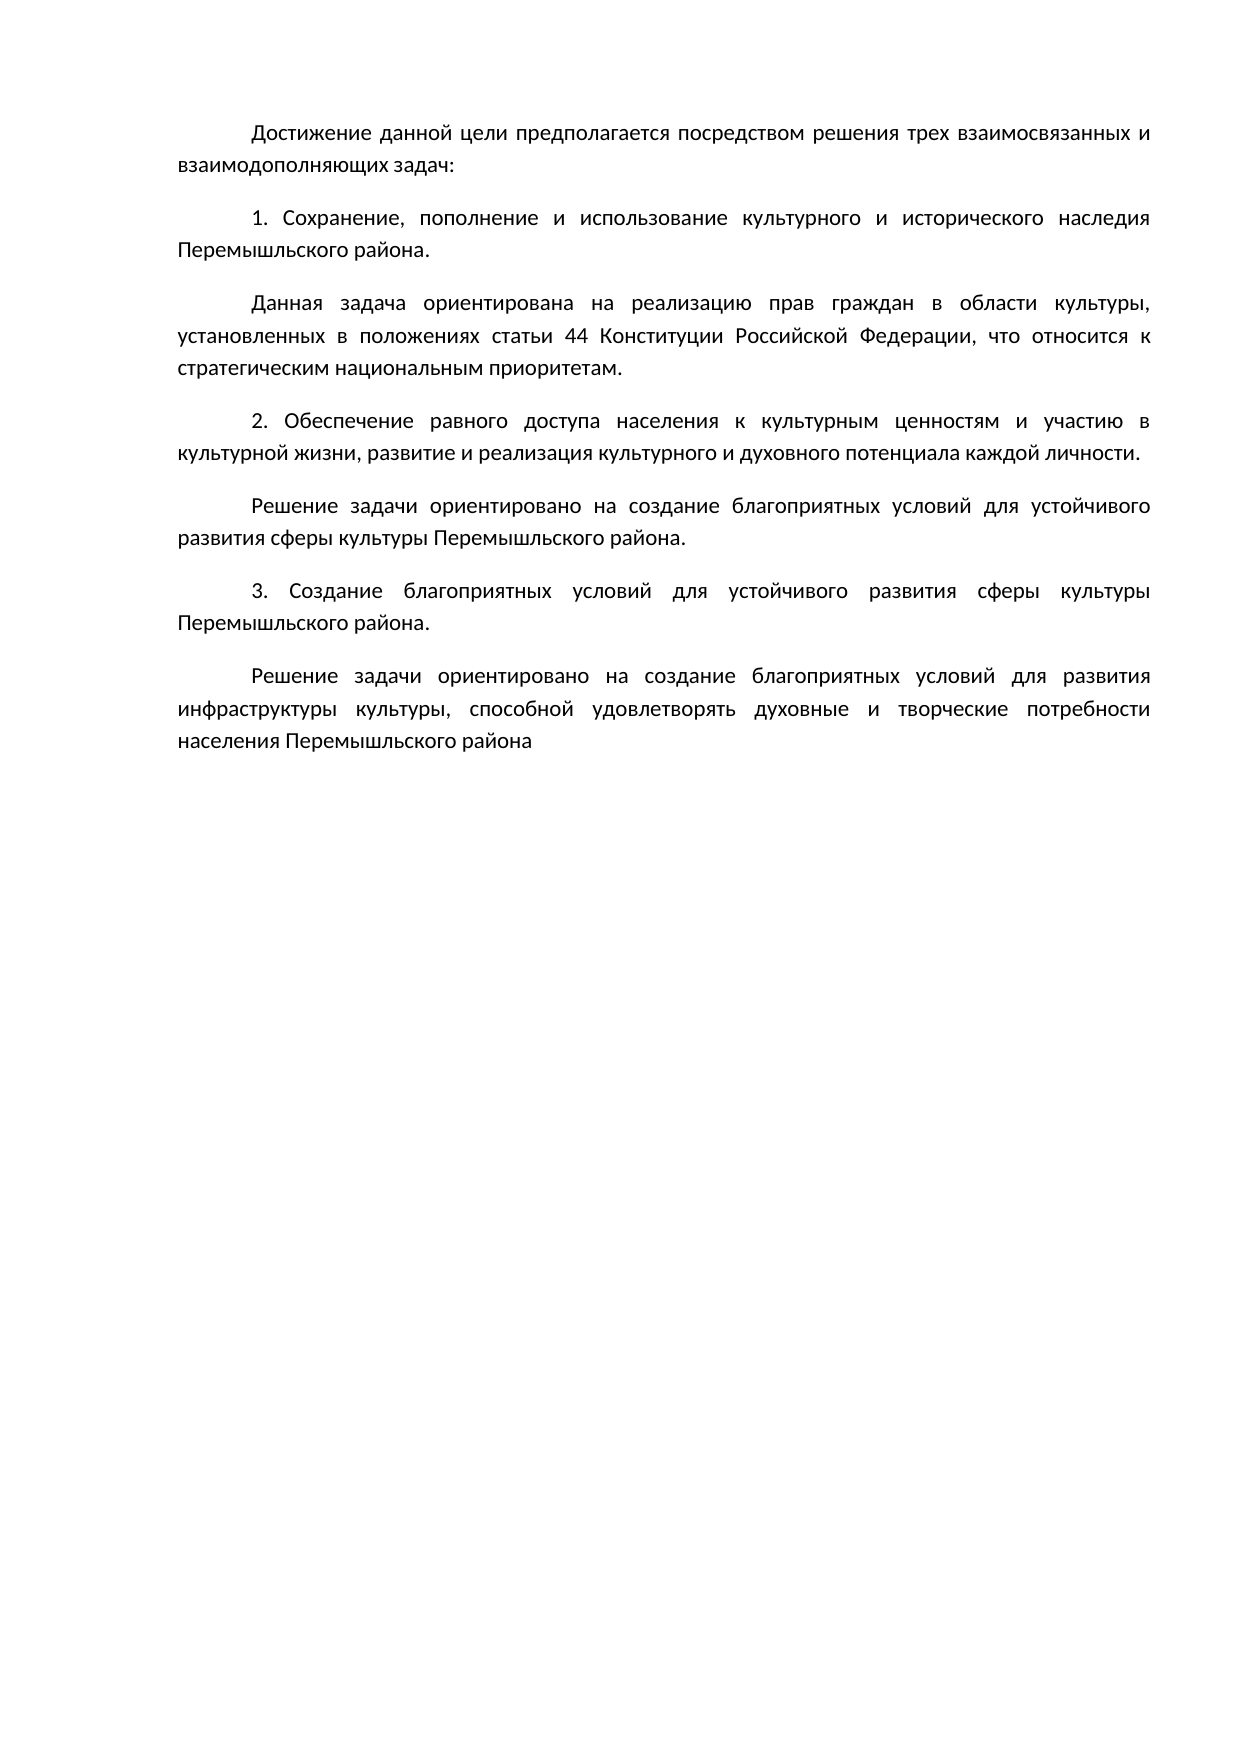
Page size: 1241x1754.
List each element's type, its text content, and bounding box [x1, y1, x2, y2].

text 3. Создание благоприятных условий для устойчивого развития сферы культуры Перемышльского района. [177, 576, 1152, 637]
text 2. Обеспечение равного доступа населения к культурным ценностям и участию в культурной жизни, развитие и реализация культурного и духовного потенциала каждой личности. [177, 406, 1152, 466]
text Достижение данной цели предполагается посредством решения трех взаимосвязанных и взаимодополняющих задач: [177, 118, 1152, 178]
text Данная задача ориентирована на реализацию прав граждан в области культуры, установленных в положениях статьи 44 Конституции Российской Федерации, что относится к стратегическим национальным приоритетам. [177, 288, 1152, 381]
text Решение задачи ориентировано на создание благоприятных условий для развития инфраструктуры культуры, способной удовлетворять духовные и творческие потребности населения Перемышльского района [177, 662, 1152, 754]
text Решение задачи ориентировано на создание благоприятных условий для устойчивого развития сферы культуры Перемышльского района. [177, 491, 1152, 551]
text 1. Сохранение, пополнение и использование культурного и исторического наследия Перемышльского района. [177, 203, 1152, 263]
